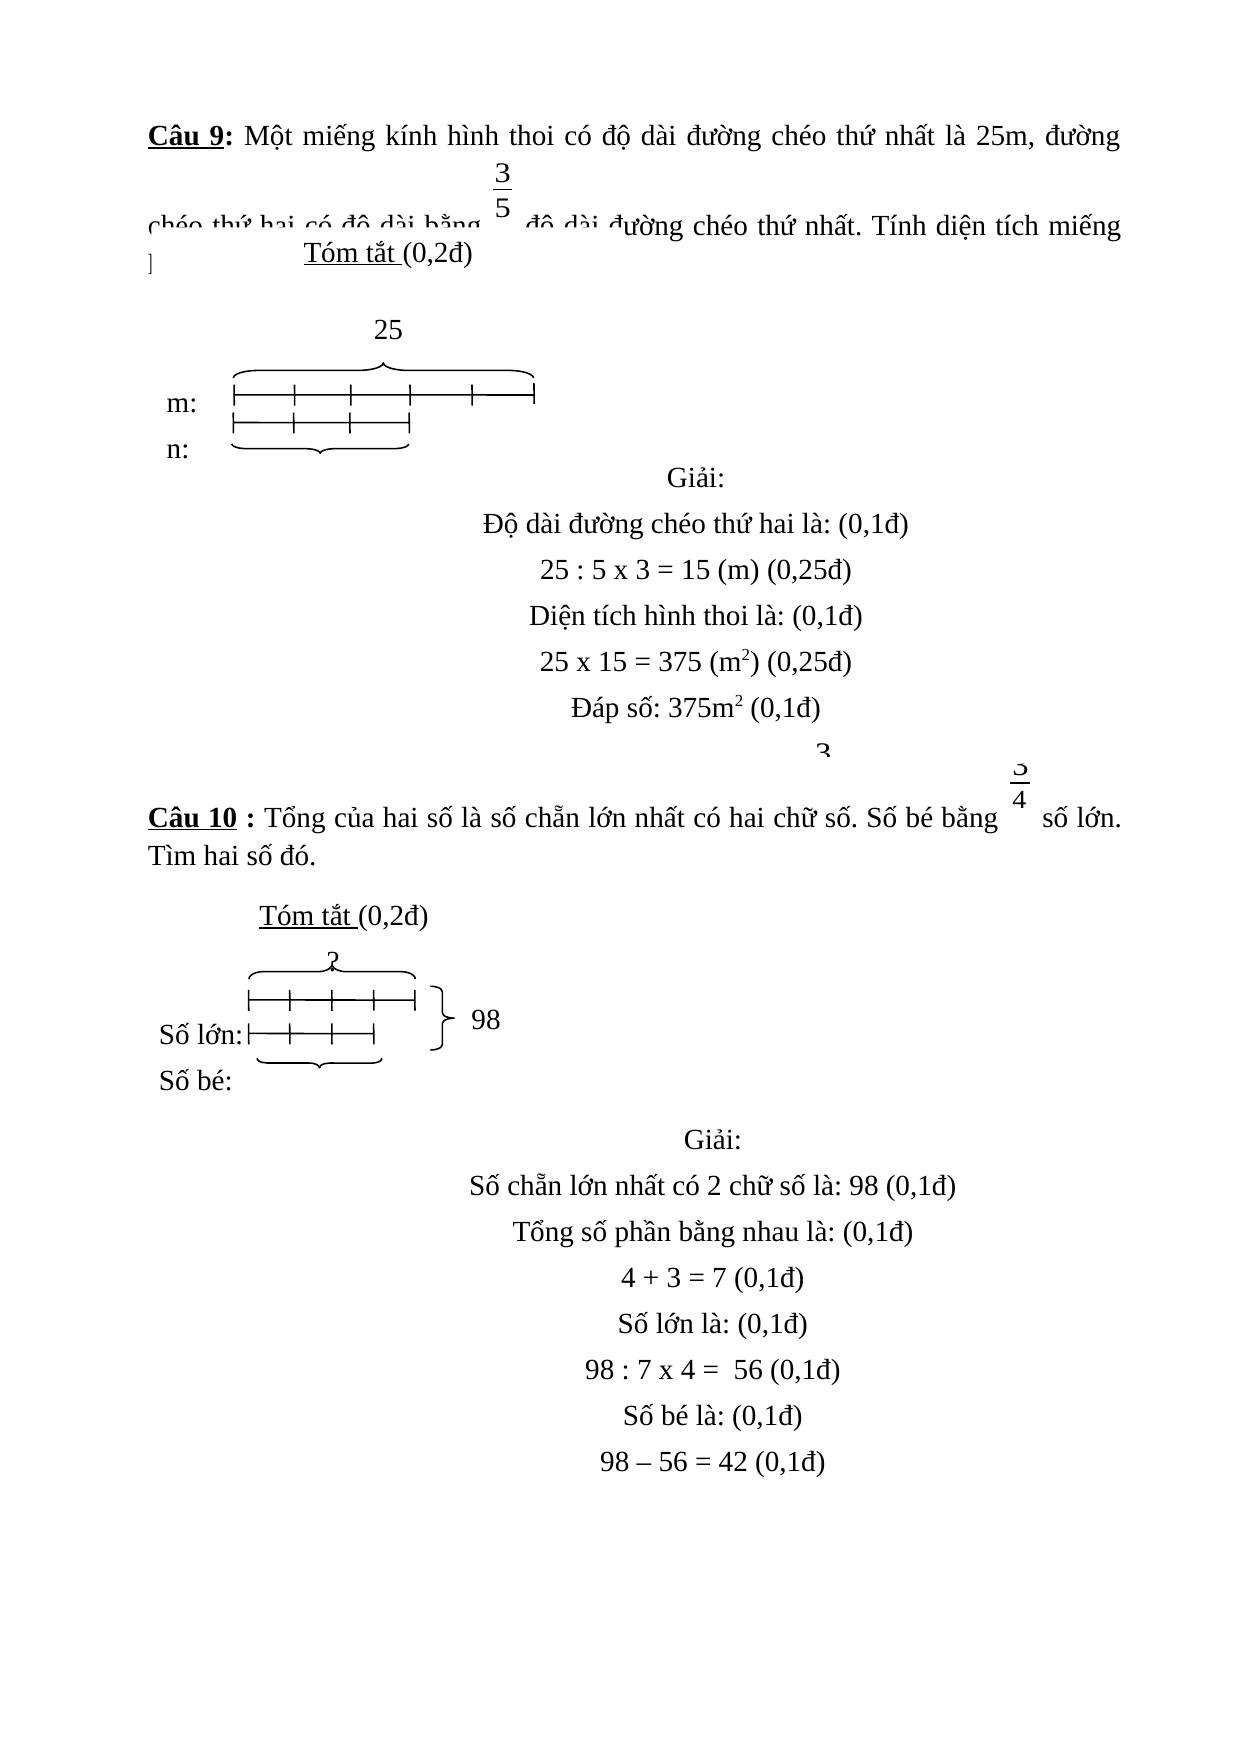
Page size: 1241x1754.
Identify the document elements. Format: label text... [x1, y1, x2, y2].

text Câu 9: Một miếng kính hình thoi có độ dài đường chéo thứ nhất là 25m, đường chéo thứ hai có độ dài bằng độ dài đường chéo thứ nhất. Tính diện tích miếng kính đó. [148, 118, 1122, 281]
text Câu 10 : Tổng của hai số là số chẵn lớn nhất có hai chữ số. Số bé bằng số lớn. Tìm hai số đó. [148, 748, 1122, 872]
